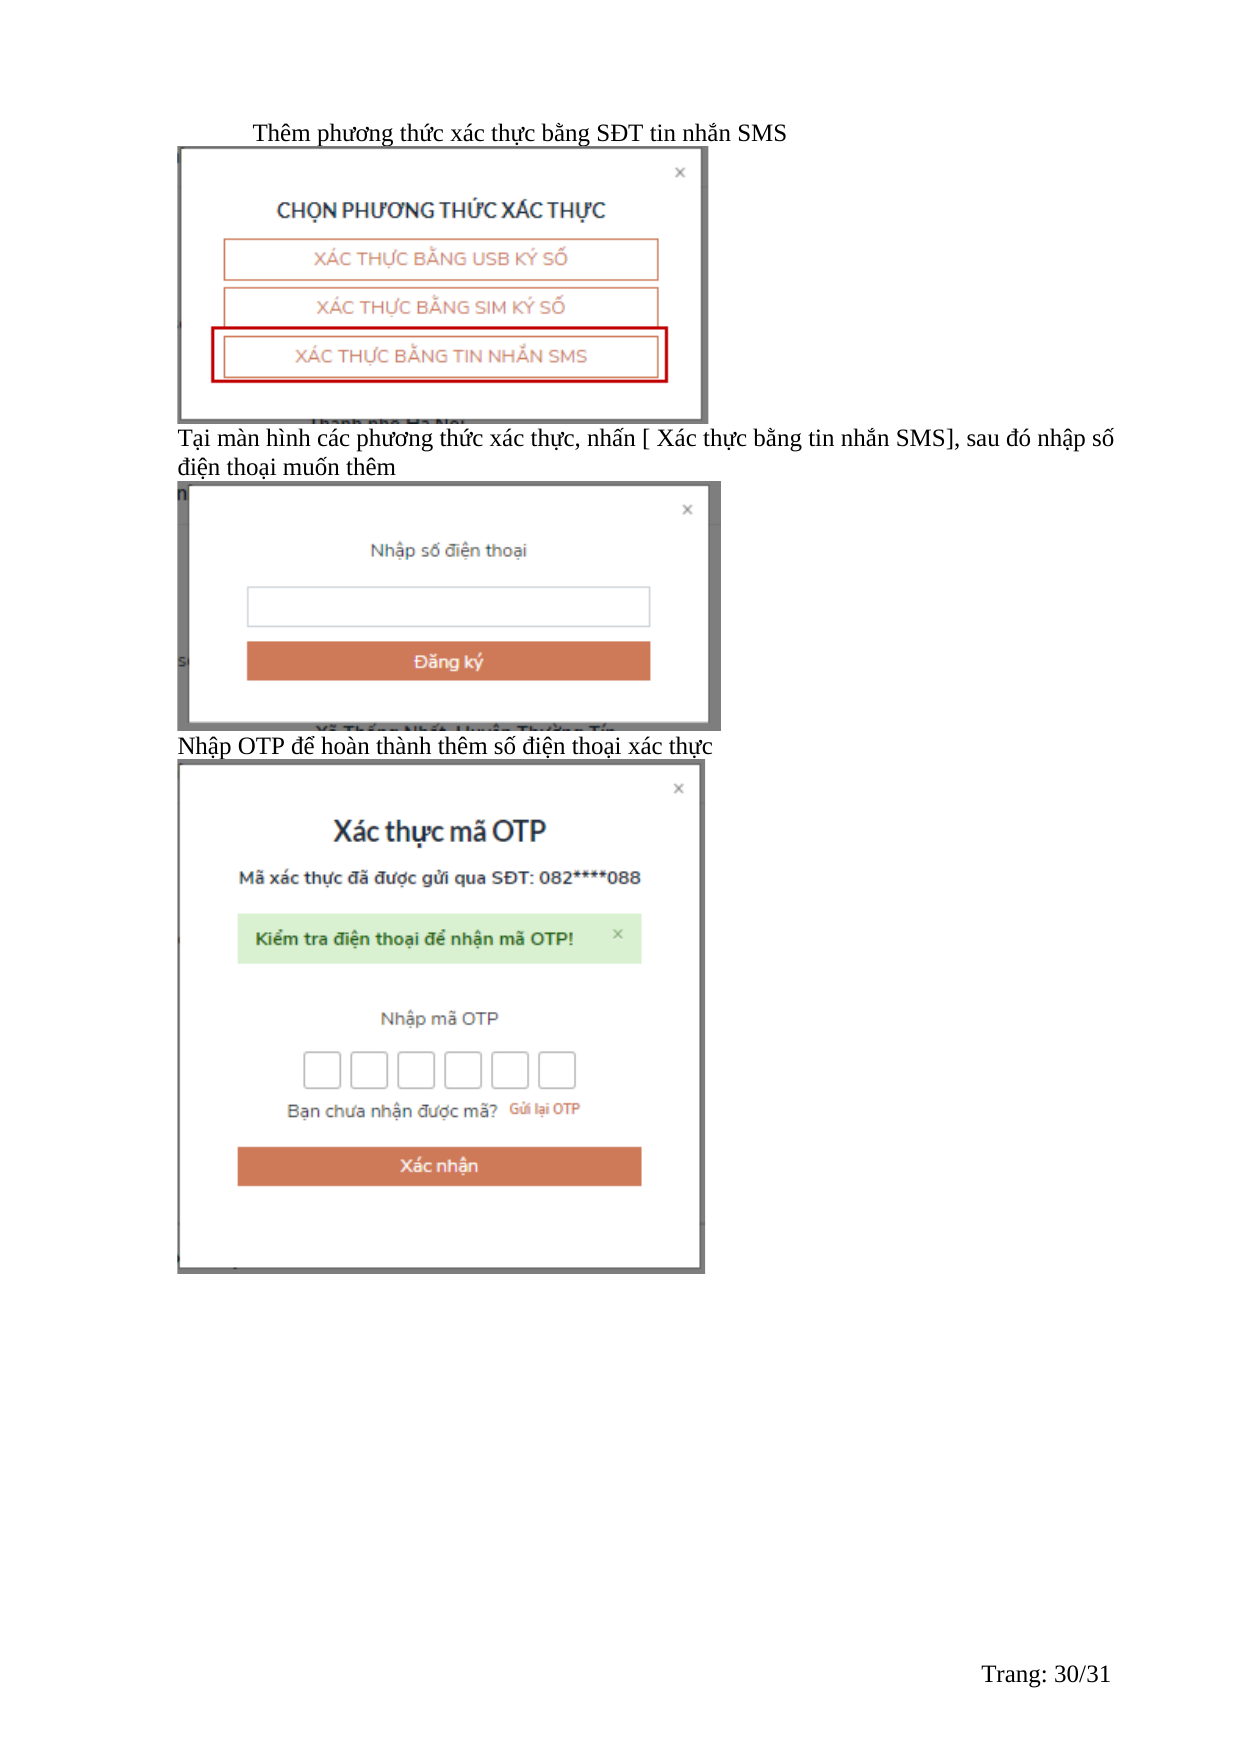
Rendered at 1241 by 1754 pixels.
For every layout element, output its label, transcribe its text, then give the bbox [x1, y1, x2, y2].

picture [177, 146, 709, 424]
text Nhập OTP để hoàn thành thêm số điện thoại xác thực [177, 731, 1122, 760]
text Tại màn hình các phương thức xác thực, nhấn [ Xác thực bằng tin nhắn SMS], sau đó nhập số điện thoại muốn thêm [177, 423, 1122, 481]
picture [177, 481, 721, 731]
picture [177, 759, 706, 1274]
subtitle Thêm phương thức xác thực bằng SĐT tin nhắn SMS [177, 118, 1122, 147]
